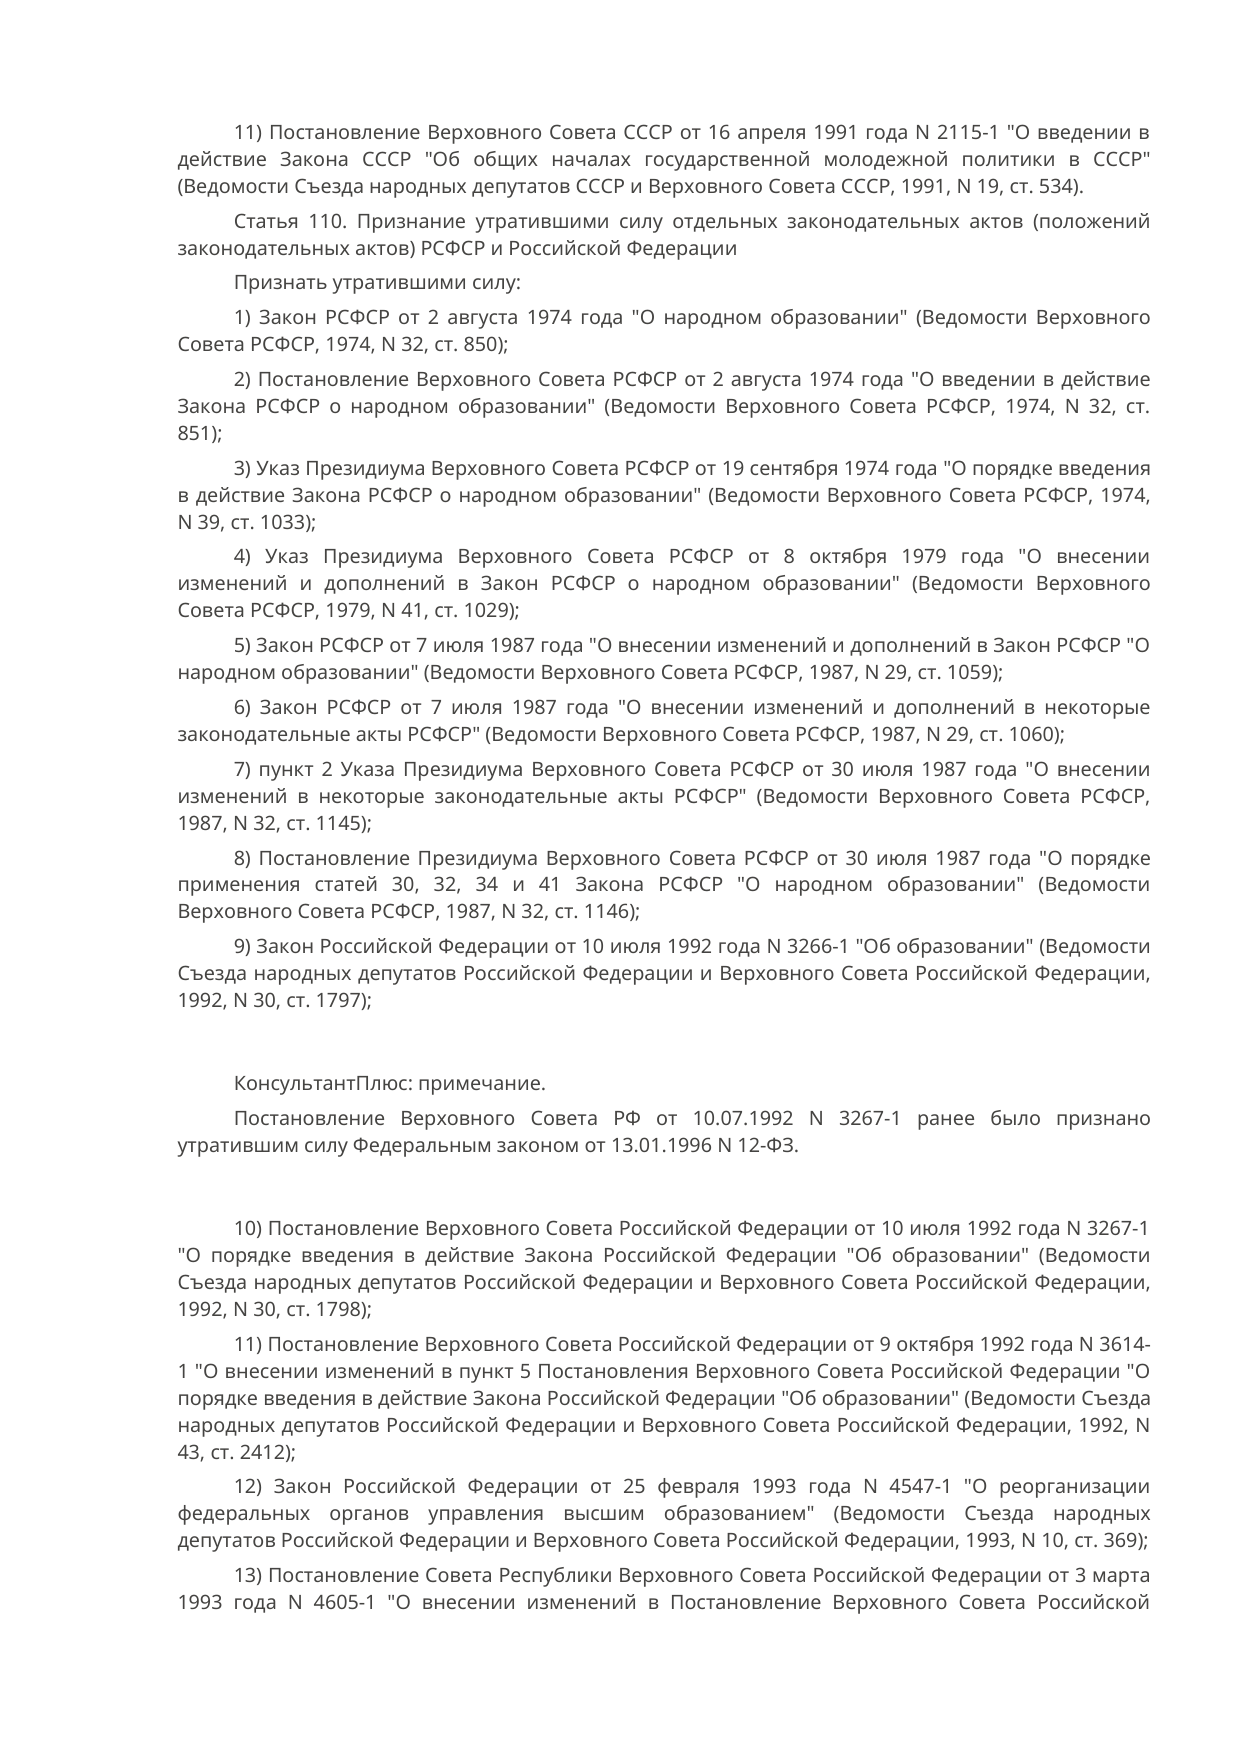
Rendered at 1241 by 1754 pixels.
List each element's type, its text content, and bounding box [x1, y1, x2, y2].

text 7) пункт 2 Указа Президиума Верховного Совета РСФСР от 30 июля 1987 года "О внесении изменений в некоторые законодательные акты РСФСР" (Ведомости Верховного Совета РСФСР, 1987, N 32, ст. 1145); [177, 755, 1152, 836]
text 11) Постановление Верховного Совета СССР от 16 апреля 1991 года N 2115-1 "О введении в действие Закона СССР "Об общих началах государственной молодежной политики в СССР" (Ведомости Съезда народных депутатов СССР и Верховного Совета СССР, 1991, N 19, ст. 534). [177, 118, 1152, 199]
text Признать утратившими силу: [177, 269, 1152, 296]
text 10) Постановление Верховного Совета Российской Федерации от 10 июля 1992 года N 3267-1 "О порядке введения в действие Закона Российской Федерации "Об образовании" (Ведомости Съезда народных депутатов Российской Федерации и Верховного Совета Российской Федерации, 1992, N 30, ст. 1798); [177, 1214, 1152, 1322]
text 8) Постановление Президиума Верховного Совета РСФСР от 30 июля 1987 года "О порядке применения статей 30, 32, 34 и 41 Закона РСФСР "О народном образовании" (Ведомости Верховного Совета РСФСР, 1987, N 32, ст. 1146); [177, 844, 1152, 925]
text 9) Закон Российской Федерации от 10 июля 1992 года N 3266-1 "Об образовании" (Ведомости Съезда народных депутатов Российской Федерации и Верховного Совета Российской Федерации, 1992, N 30, ст. 1797); [177, 932, 1152, 1013]
text 12) Закон Российской Федерации от 25 февраля 1993 года N 4547-1 "О реорганизации федеральных органов управления высшим образованием" (Ведомости Съезда народных депутатов Российской Федерации и Верховного Совета Российской Федерации, 1993, N 10, ст. 369); [177, 1473, 1152, 1554]
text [177, 1561, 1152, 1615]
text 3) Указ Президиума Верховного Совета РСФСР от 19 сентября 1974 года "О порядке введения в действие Закона РСФСР о народном образовании" (Ведомости Верховного Совета РСФСР, 1974, N 39, ст. 1033); [177, 454, 1152, 535]
text 4) Указ Президиума Верховного Совета РСФСР от 8 октября 1979 года "О внесении изменений и дополнений в Закон РСФСР о народном образовании" (Ведомости Верховного Совета РСФСР, 1979, N 41, ст. 1029); [177, 543, 1152, 624]
text 6) Закон РСФСР от 7 июля 1987 года "О внесении изменений и дополнений в некоторые законодательные акты РСФСР" (Ведомости Верховного Совета РСФСР, 1987, N 29, ст. 1060); [177, 693, 1152, 747]
text 2) Постановление Верховного Совета РСФСР от 2 августа 1974 года "О введении в действие Закона РСФСР о народном образовании" (Ведомости Верховного Совета РСФСР, 1974, N 32, ст. 851); [177, 365, 1152, 446]
text 11) Постановление Верховного Совета Российской Федерации от 9 октября 1992 года N 3614-1 "О внесении изменений в пункт 5 Постановления Верховного Совета Российской Федерации "О порядке введения в действие Закона Российской Федерации "Об образовании" (Ведомости Съезда народных депутатов Российской Федерации и Верховного Совета Российской Федерации, 1992, N 43, ст. 2412); [177, 1330, 1152, 1465]
text Постановление Верховного Совета РФ от 10.07.1992 N 3267-1 ранее было признано утратившим силу Федеральным законом от 13.01.1996 N 12-ФЗ. [177, 1104, 1152, 1158]
text КонсультантПлюс: примечание. [177, 1069, 1152, 1096]
text Статья 110. Признание утратившими силу отдельных законодательных актов (положений законодательных актов) РСФСР и Российской Федерации [177, 207, 1152, 261]
text 5) Закон РСФСР от 7 июля 1987 года "О внесении изменений и дополнений в Закон РСФСР "О народном образовании" (Ведомости Верховного Совета РСФСР, 1987, N 29, ст. 1059); [177, 631, 1152, 685]
text 1) Закон РСФСР от 2 августа 1974 года "О народном образовании" (Ведомости Верховного Совета РСФСР, 1974, N 32, ст. 850); [177, 303, 1152, 357]
